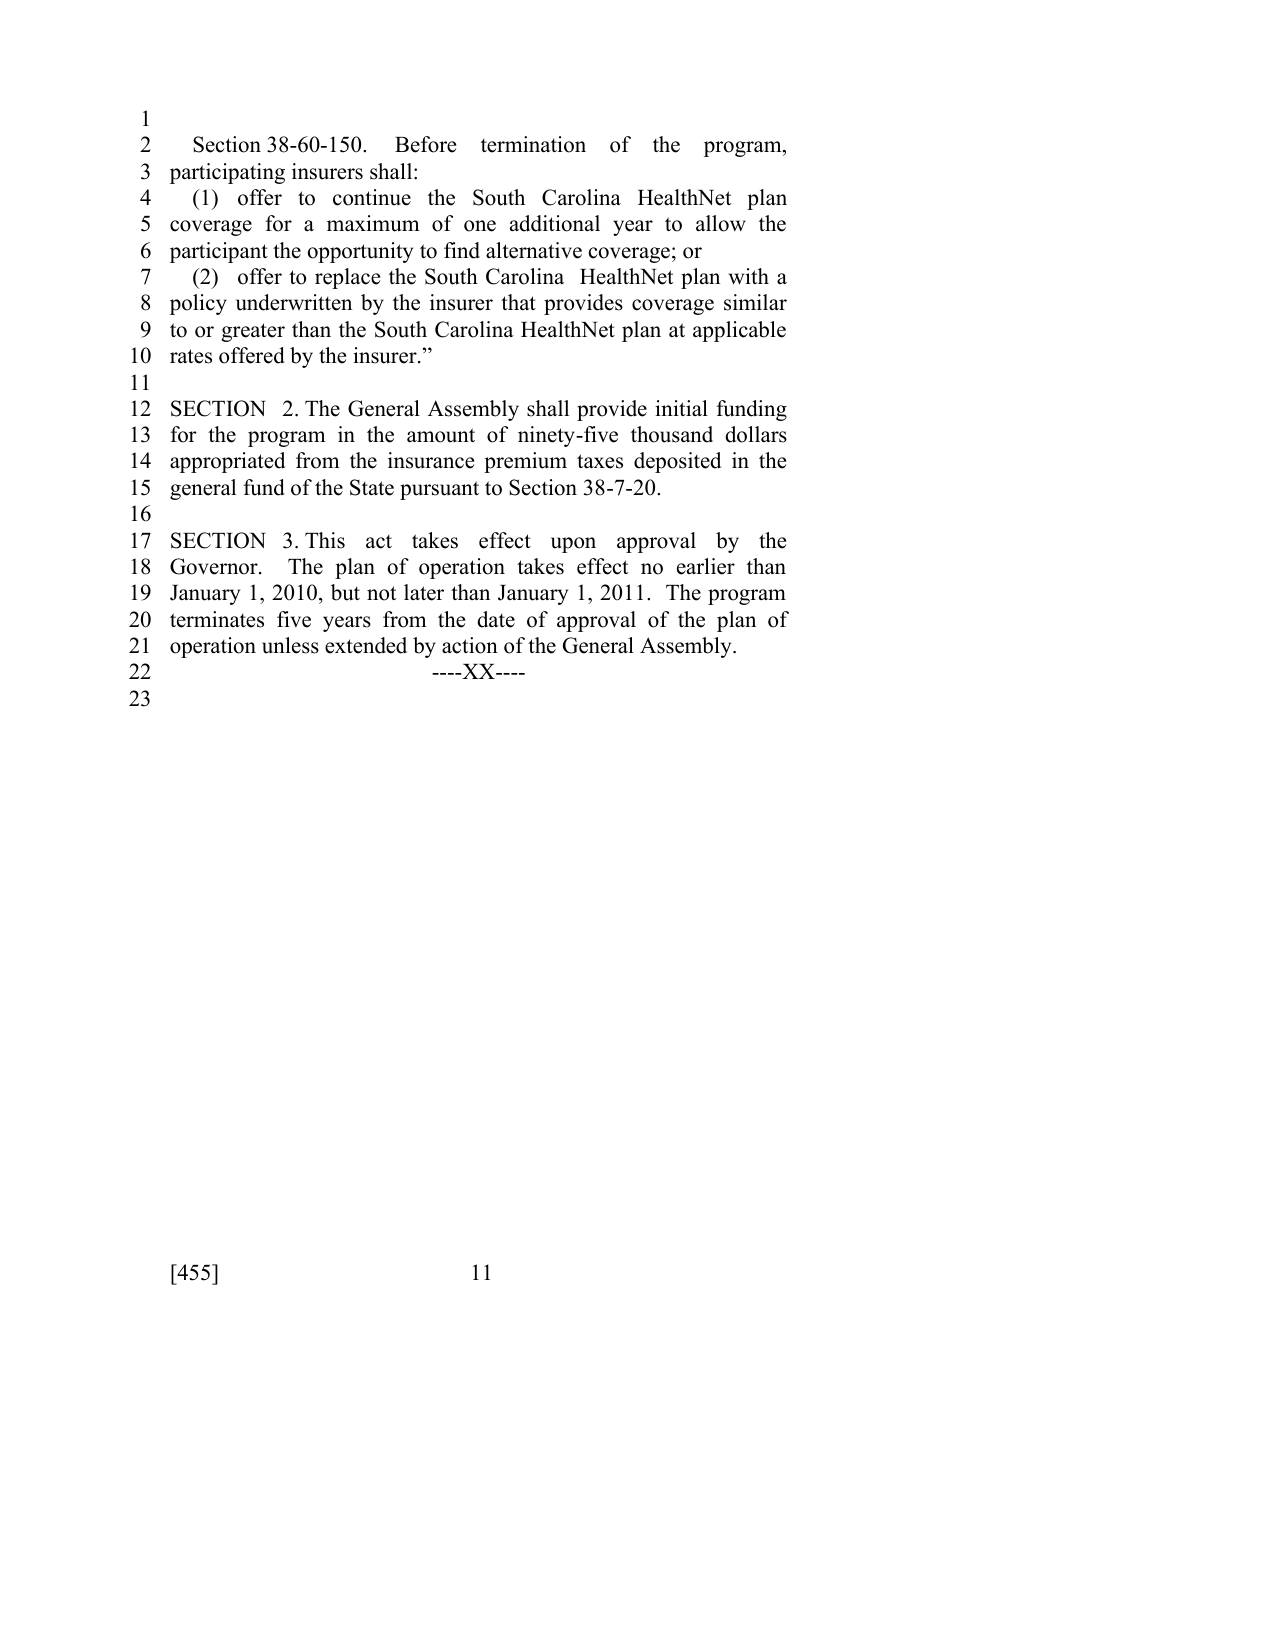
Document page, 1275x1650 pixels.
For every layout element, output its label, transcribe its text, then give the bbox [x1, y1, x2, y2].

text SECTION 2. The General Assembly shall provide initial funding for the program in the amount of ninety-five thousand dollars appropriated from the insurance premium taxes deposited in the general fund of the State pursuant to Section 38-7-20. [169, 395, 787, 500]
text SECTION 3. This act takes effect upon approval by the Governor. The plan of operation takes effect no earlier than January 1, 2010, but not later than January 1, 2011. The program terminates five years from the date of approval of the plan of operation unless extended by action of the General Assembly. [169, 527, 787, 658]
text (1) offer to continue the South Carolina HealthNet plan coverage for a maximum of one additional year to allow the participant the opportunity to find alternative coverage; or [169, 184, 787, 263]
text Section 38-60-150. Before termination of the program, participating insurers shall: [169, 131, 787, 184]
text ----XX---- [169, 658, 787, 685]
text (2) offer to replace the South Carolina HealthNet plan with a policy underwritten by the insurer that provides coverage similar to or greater than the South Carolina HealthNet plan at applicable rates offered by the insurer.” [169, 263, 787, 368]
